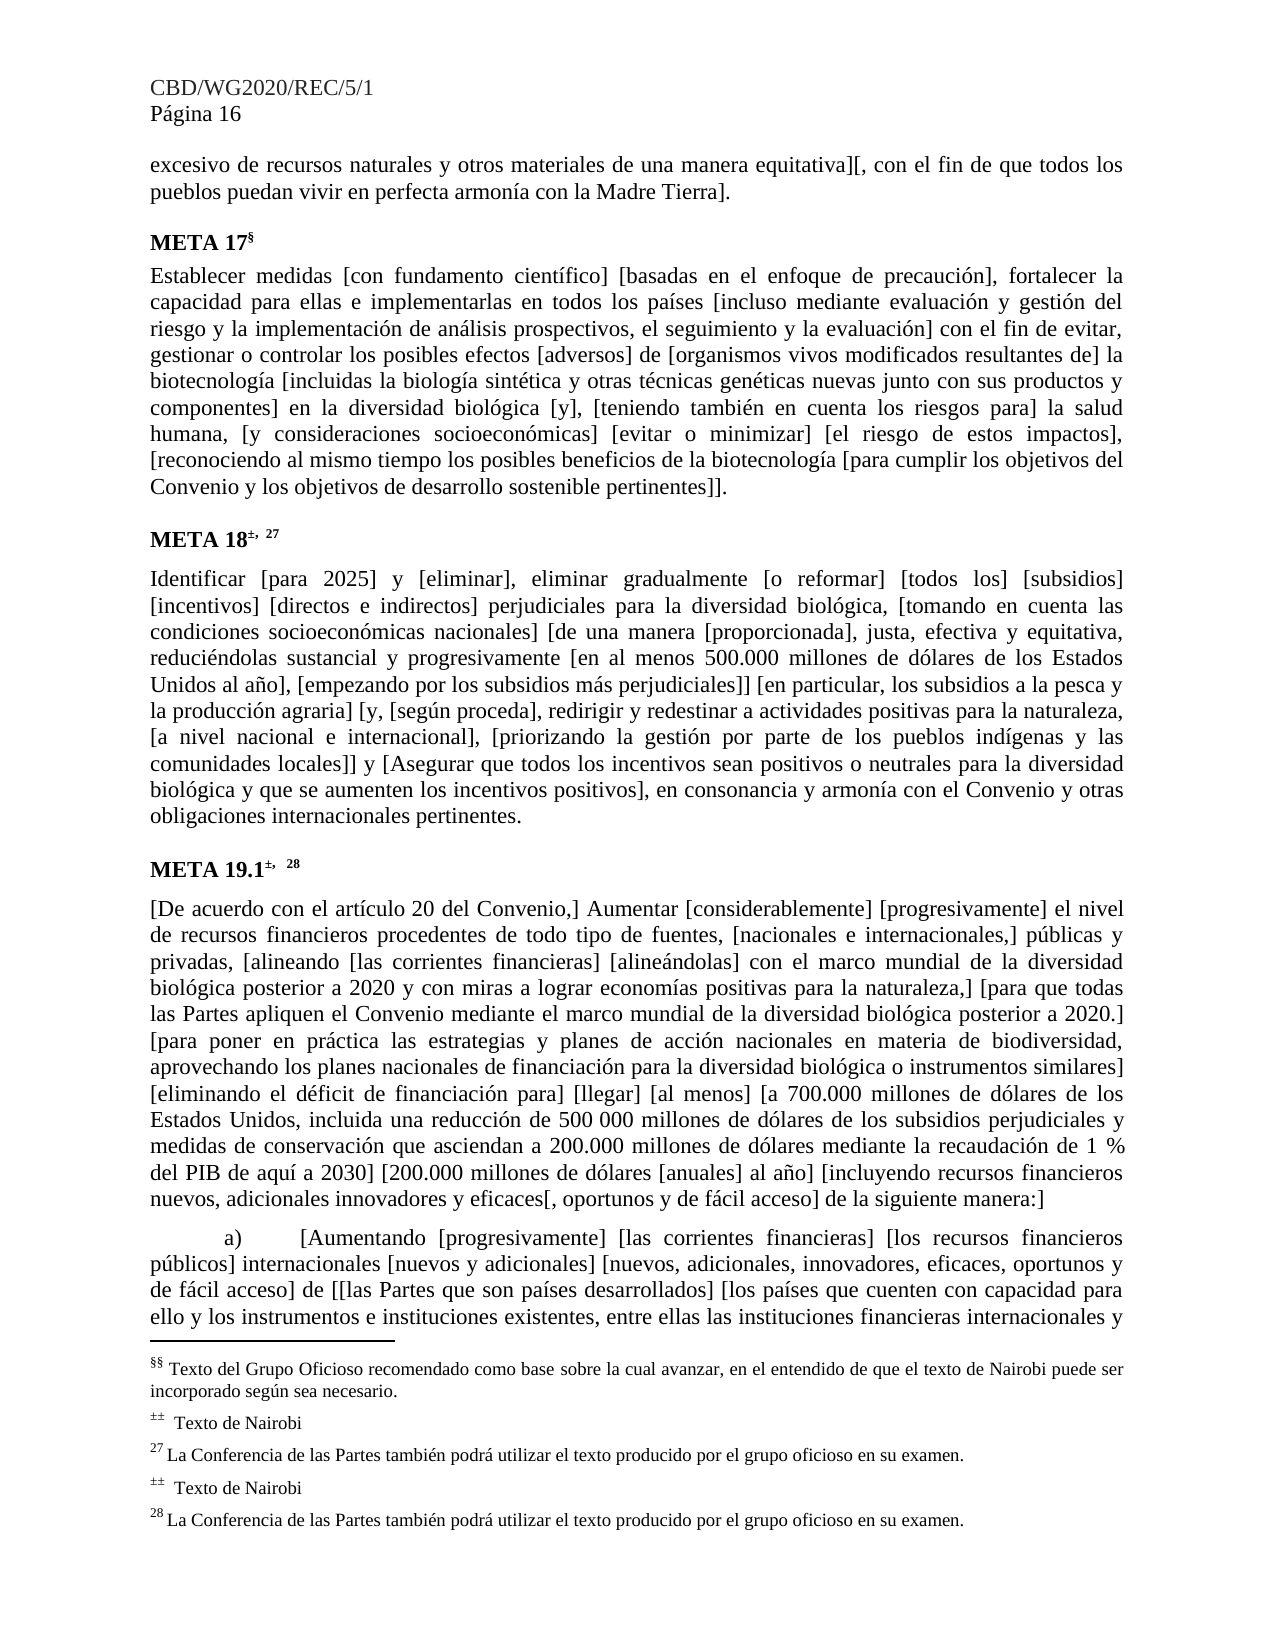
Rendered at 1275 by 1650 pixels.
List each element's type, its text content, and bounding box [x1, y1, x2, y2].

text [150, 152, 1124, 204]
text [De acuerdo con el artículo 20 del Convenio,] Aumentar [considerablemente] [progresivamente] el nivel de recursos financieros procedentes de todo tipo de fuentes, [nacionales e internacionales,] públicas y privadas, [alineando [las corrientes financieras] [alineándolas] con el marco mundial de la diversidad biológica posterior a 2020 y con miras a lograr economías positivas para la naturaleza,] [para que todas las Partes apliquen el Convenio mediante el marco mundial de la diversidad biológica posterior a 2020.] [para poner en práctica las estrategias y planes de acción nacionales en materia de biodiversidad, aprovechando los planes nacionales de financiación para la diversidad biológica o instrumentos similares] [eliminando el déficit de financiación para] [llegar] [al menos] [a 700.000 millones de dólares de los Estados Unidos, incluida una reducción de 500 000 millones de dólares de los subsidios perjudiciales y medidas de conservación que asciendan a 200.000 millones de dólares mediante la recaudación de 1 % del PIB de aquí a 2030] [200.000 millones de dólares [anuales] al año] [incluyendo recursos financieros nuevos, adicionales innovadores y eficaces[, oportunos y de fácil acceso] de la siguiente manera:] [150, 895, 1125, 1211]
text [150, 1224, 1124, 1329]
text Establecer medidas [con fundamento científico] [basadas en el enfoque de precaución], fortalecer la capacidad para ellas e implementarlas en todos los países [incluso mediante evaluación y gestión del riesgo y la implementación de análisis prospectivos, el seguimiento y la evaluación] con el fin de evitar, gestionar o controlar los posibles efectos [adversos] de [organismos vivos modificados resultantes de] la biotecnología [incluidas la biología sintética y otras técnicas genéticas nuevas junto con sus productos y componentes] en la diversidad biológica [y], [teniendo también en cuenta los riesgos para] la salud humana, [y consideraciones socioeconómicas] [evitar o minimizar] [el riesgo de estos impactos], [reconociendo al mismo tiempo los posibles beneficios de la biotecnología [para cumplir los objetivos del Convenio y los objetivos de desarrollo sostenible pertinentes]]. [150, 262, 1124, 499]
list META 18±, [150, 524, 1125, 553]
list META 19.1±, [150, 854, 1125, 883]
list META 17§ [150, 229, 1125, 256]
text Identificar [para 2025] y [eliminar], eliminar gradualmente [o reformar] [todos los] [subsidios] [incentivos] [directos e indirectos] perjudiciales para la diversidad biológica, [tomando en cuenta las condiciones socioeconómicas nacionales] [de una manera [proporcionada], justa, efectiva y equitativa, reduciéndolas sustancial y progresivamente [en al menos 500.000 millones de dólares de los Estados Unidos al año], [empezando por los subsidios más perjudiciales]] [en particular, los subsidios a la pesca y la producción agraria] [y, [según proceda], redirigir y redestinar a actividades positivas para la naturaleza, [a nivel nacional e internacional], [priorizando la gestión por parte de los pueblos indígenas y las comunidades locales]] y [Asegurar que todos los incentivos sean positivos o neutrales para la diversidad biológica y que se aumenten los incentivos positivos], en consonancia y armonía con el Convenio y otras obligaciones internacionales pertinentes. [150, 565, 1125, 829]
